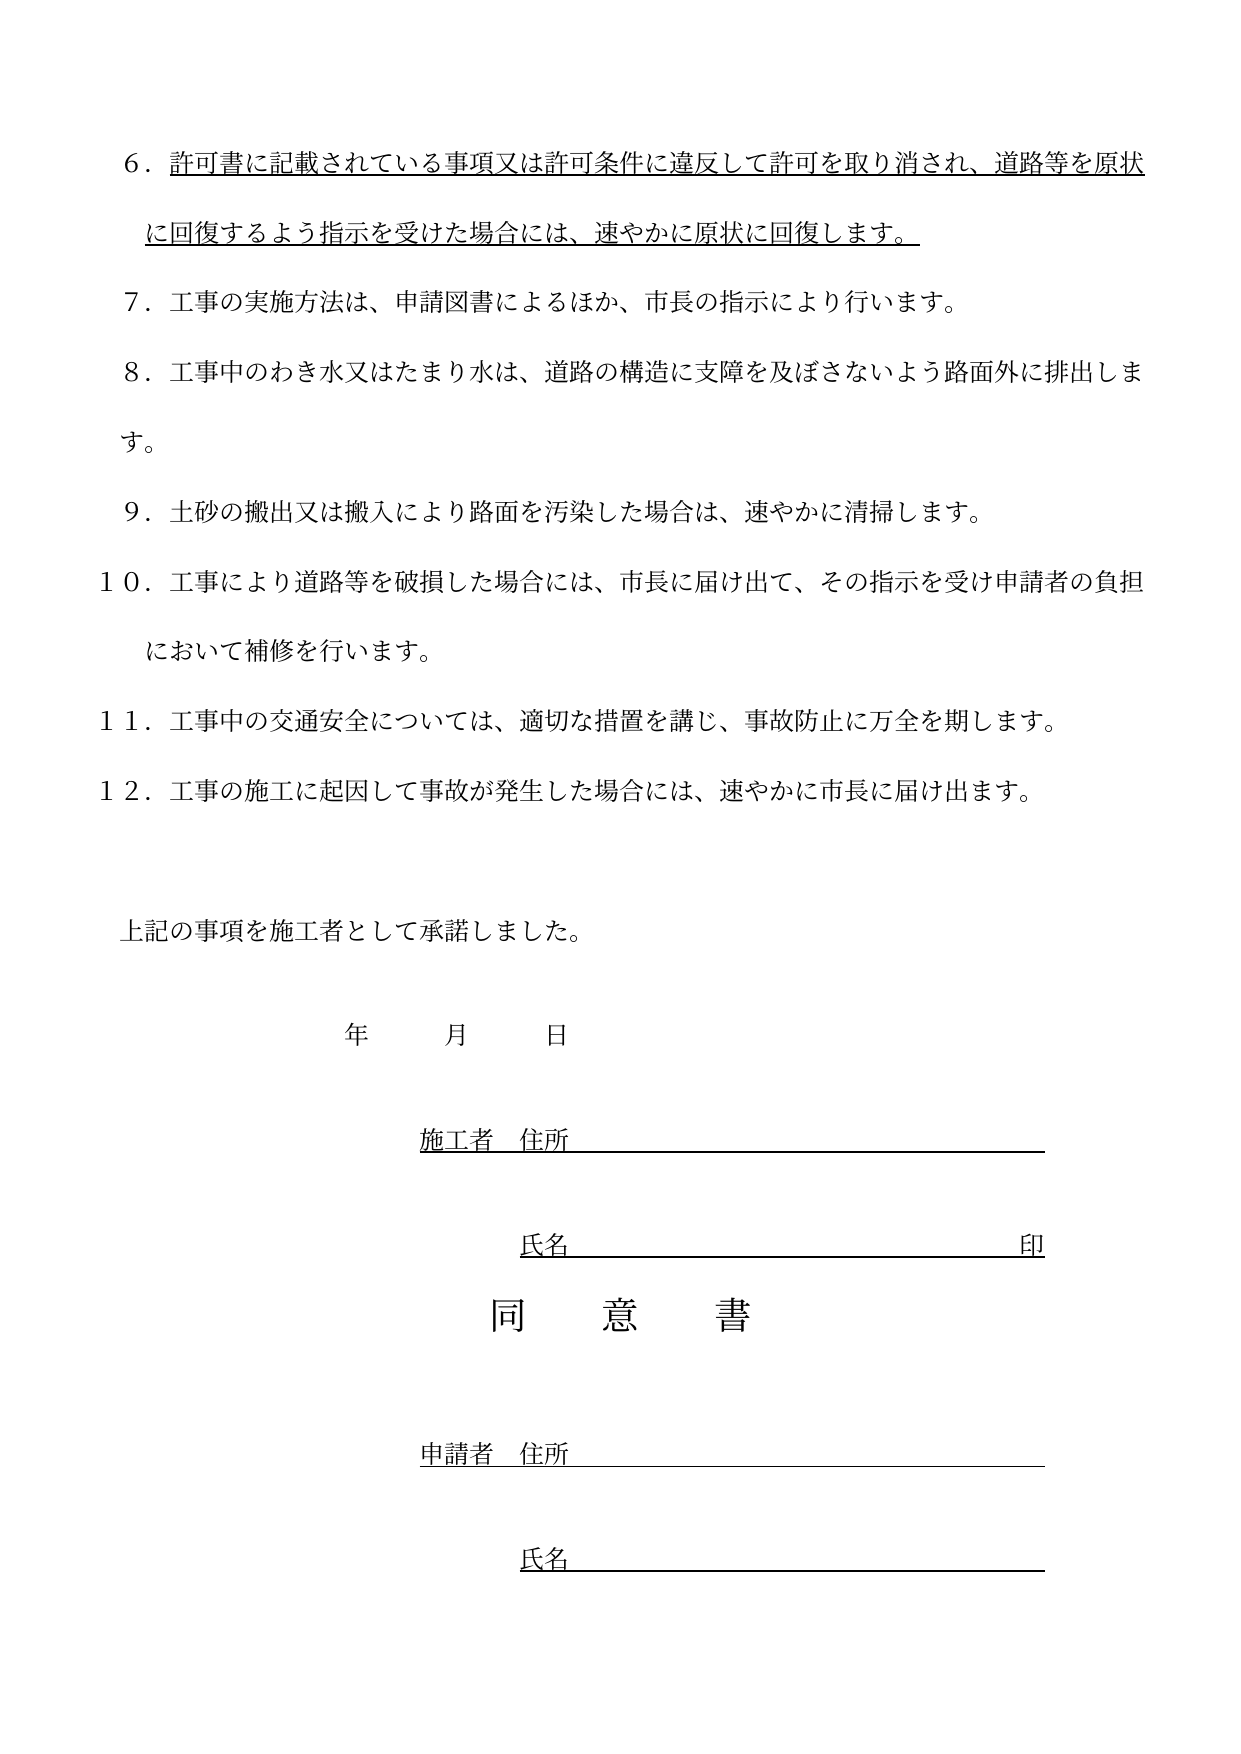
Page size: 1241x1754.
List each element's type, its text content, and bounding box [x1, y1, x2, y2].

text 上記の事項を施工者として承諾しました。 [94, 894, 1146, 964]
text １２．工事の施工に起因して事故が発生した場合には、速やかに市長に届け出ます。 [94, 755, 1146, 824]
text ７．工事の実施方法は、申請図書によるほか、市長の指示により行います。 [119, 266, 1146, 336]
text ６．許可書に記載されている事項又は許可条件に違反して許可を取り消され、道路等を原状に回復するよう指示を受けた場合には、速やかに原状に回復します。 [119, 127, 1146, 266]
text ９．土砂の搬出又は搬入により路面を汚染した場合は、速やかに清掃します。 [119, 476, 1146, 545]
text 施工者 住所 [119, 1104, 1146, 1173]
text 氏名 [119, 1522, 1146, 1592]
text 申請者 住所 [119, 1418, 1146, 1488]
text １０．工事により道路等を破損した場合には、市長に届け出て、その指示を受け申請者の負担において補修を行います。 [94, 545, 1146, 685]
text 年 月 日 [94, 999, 1146, 1069]
text ８．工事中のわき水又はたまり水は、道路の構造に支障を及ぼさないよう路面外に排出します。 [119, 336, 1146, 476]
text １１．工事中の交通安全については、適切な措置を講じ、事故防止に万全を期します。 [94, 685, 1146, 755]
text 同 意 書 [94, 1278, 1146, 1348]
text 氏名 印 [119, 1208, 1146, 1278]
